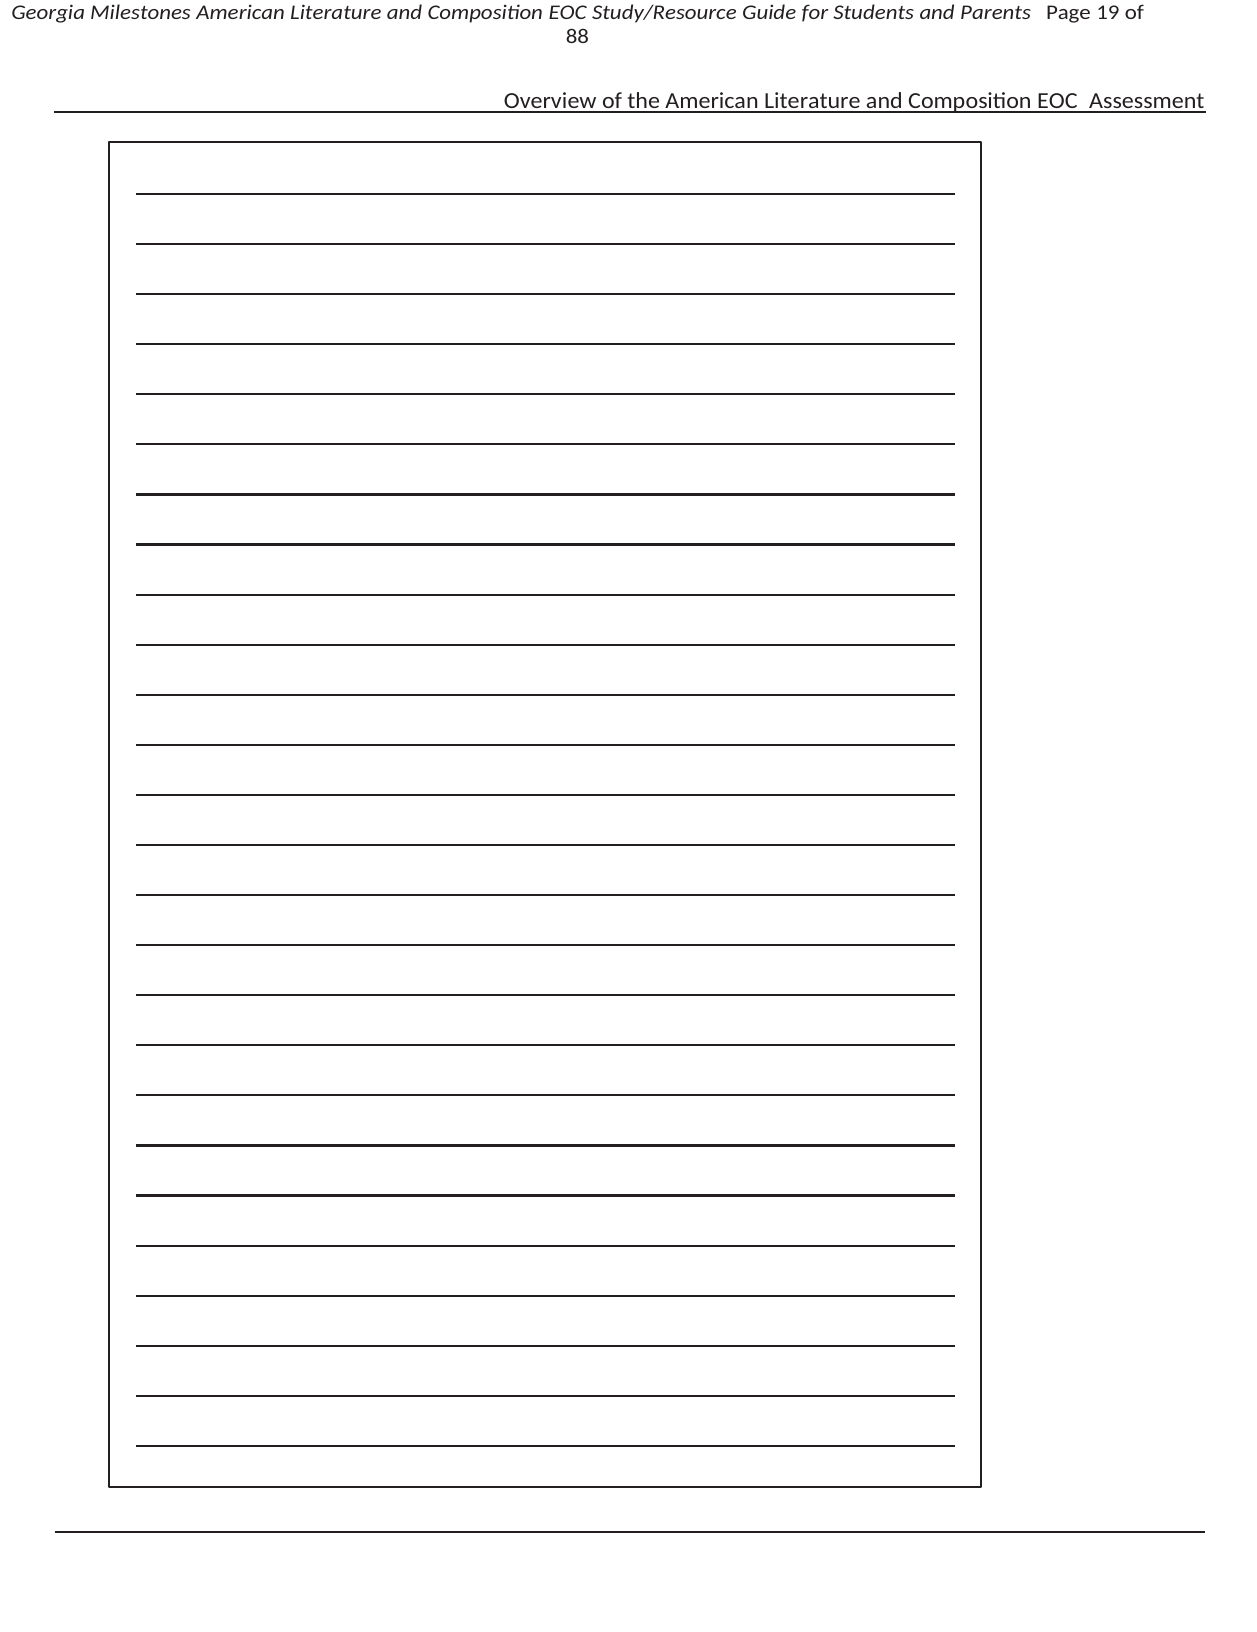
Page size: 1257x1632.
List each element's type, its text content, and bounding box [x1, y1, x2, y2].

text Overview of the American Literature and Composition EOC Assessment [504, 86, 1217, 114]
